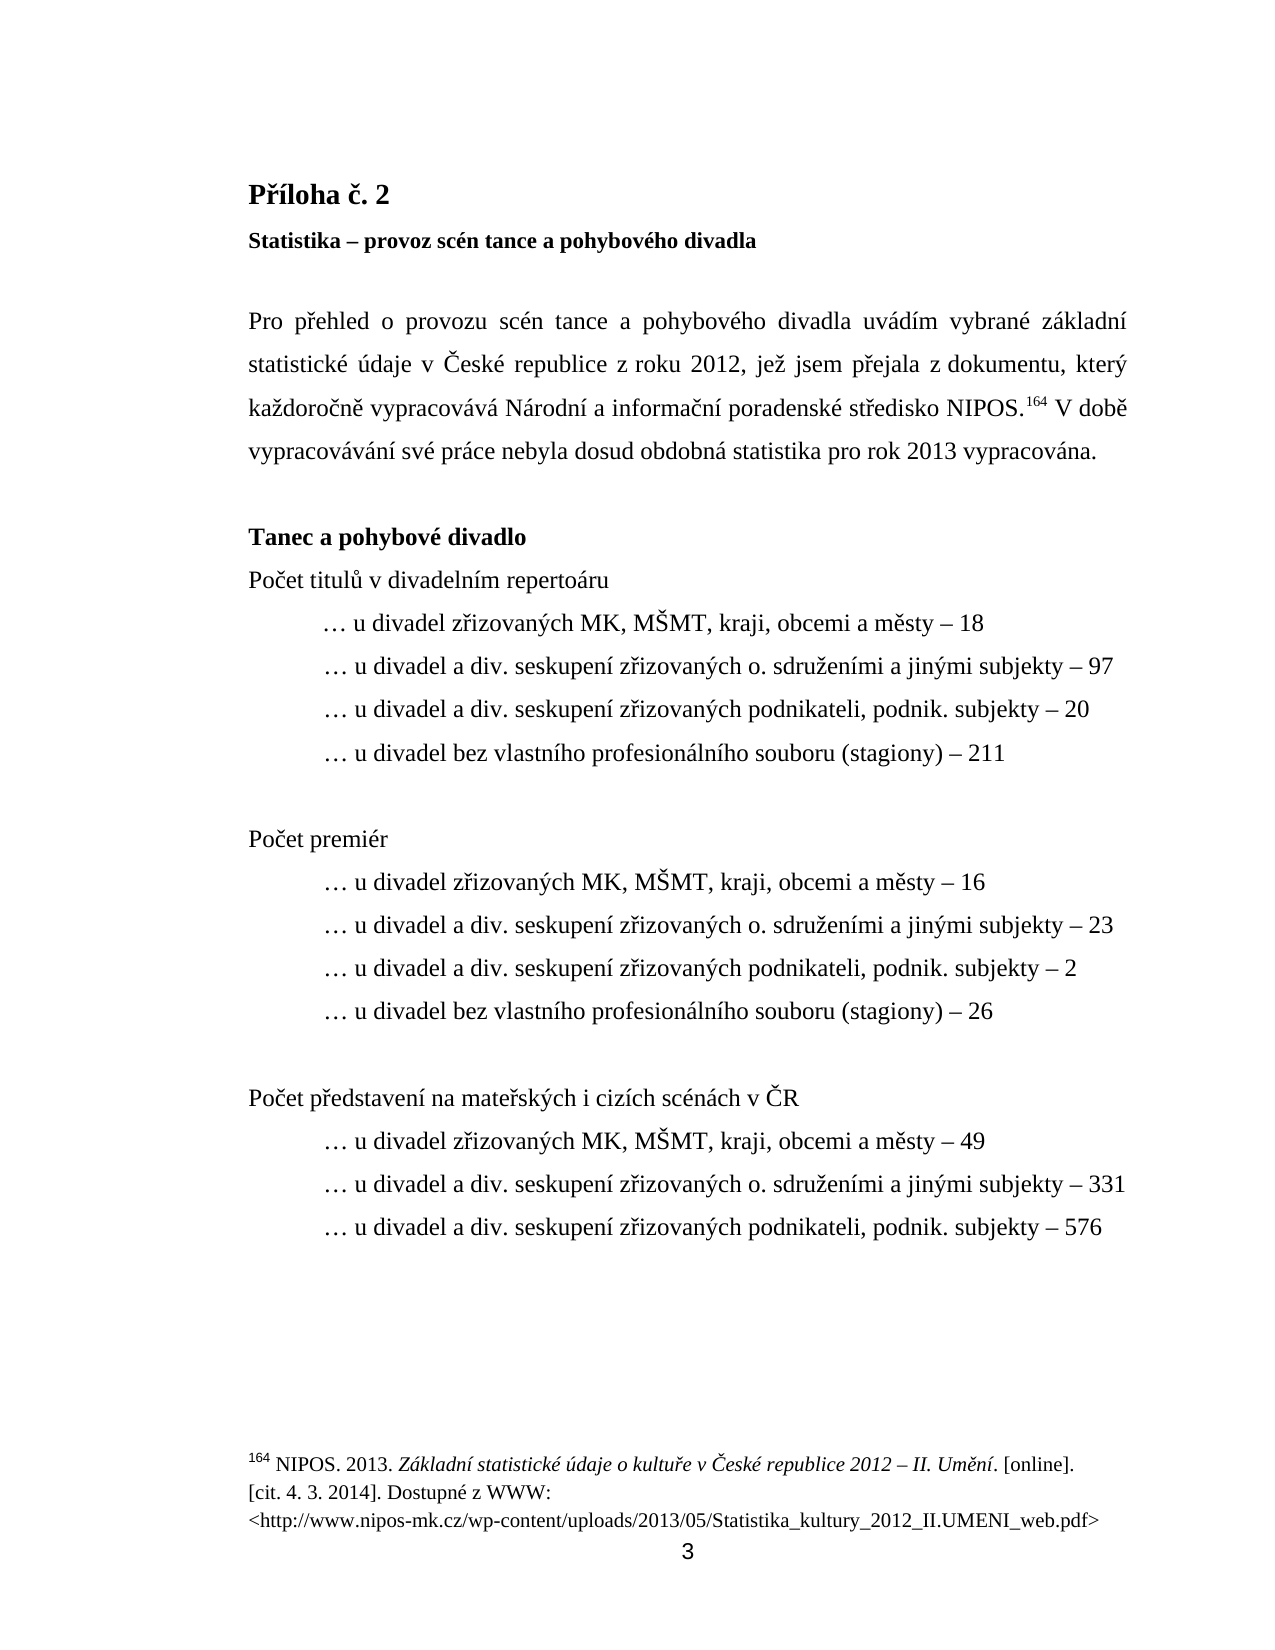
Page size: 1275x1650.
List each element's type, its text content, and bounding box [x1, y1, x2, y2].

text Příloha č. 2 [248, 177, 1127, 211]
text … u divadel a div. seskupení zřizovaných o. sdruženími a jinými subjekty – 331 [323, 1169, 1127, 1198]
text … u divadel a div. seskupení zřizovaných podnikateli, podnik. subjekty – 2 [248, 953, 1127, 982]
text Počet představení na mateřských i cizích scénách v ČR [248, 1083, 1127, 1111]
text … u divadel a div. seskupení zřizovaných podnikateli, podnik. subjekty – 576 [323, 1212, 1127, 1241]
text … u divadel a div. seskupení zřizovaných o. sdruženími a jinými subjekty – 97 [323, 651, 1127, 680]
text … u divadel zřizovaných MK, MŠMT, kraji, obcemi a městy – 49 [323, 1126, 1127, 1154]
text Počet premiér [248, 824, 1127, 853]
text Počet titulů v divadelním repertoáru [248, 565, 1127, 594]
text … u divadel a div. seskupení zřizovaných o. sdruženími a jinými subjekty – 23 [248, 910, 1127, 939]
text Pro přehled o provozu scén tance a pohybového divadla uvádím vybrané základní statistické údaje v České republice z roku 2012, jež jsem přejala z dokumentu, který každoročně vypracovává Národní a informační poradenské středisko NIPOS. V době vypracovávání své práce nebyla dosud obdobná statistika pro rok 2013 vypracována. [248, 306, 1127, 464]
text … u divadel zřizovaných MK, MŠMT, kraji, obcemi a městy – 16 [248, 867, 1127, 896]
text … u divadel bez vlastního profesionálního souboru (stagiony) – 211 [248, 738, 1127, 766]
text … u divadel bez vlastního profesionálního souboru (stagiony) – 26 [248, 996, 1127, 1025]
text … u divadel a div. seskupení zřizovaných podnikateli, podnik. subjekty – 20 [323, 694, 1127, 723]
text … u divadel zřizovaných MK, MŠMT, kraji, obcemi a městy – 18 [248, 608, 1127, 637]
text Tanec a pohybové divadlo [248, 522, 1127, 551]
text Statistika – provoz scén tance a pohybového divadla [248, 227, 1127, 254]
